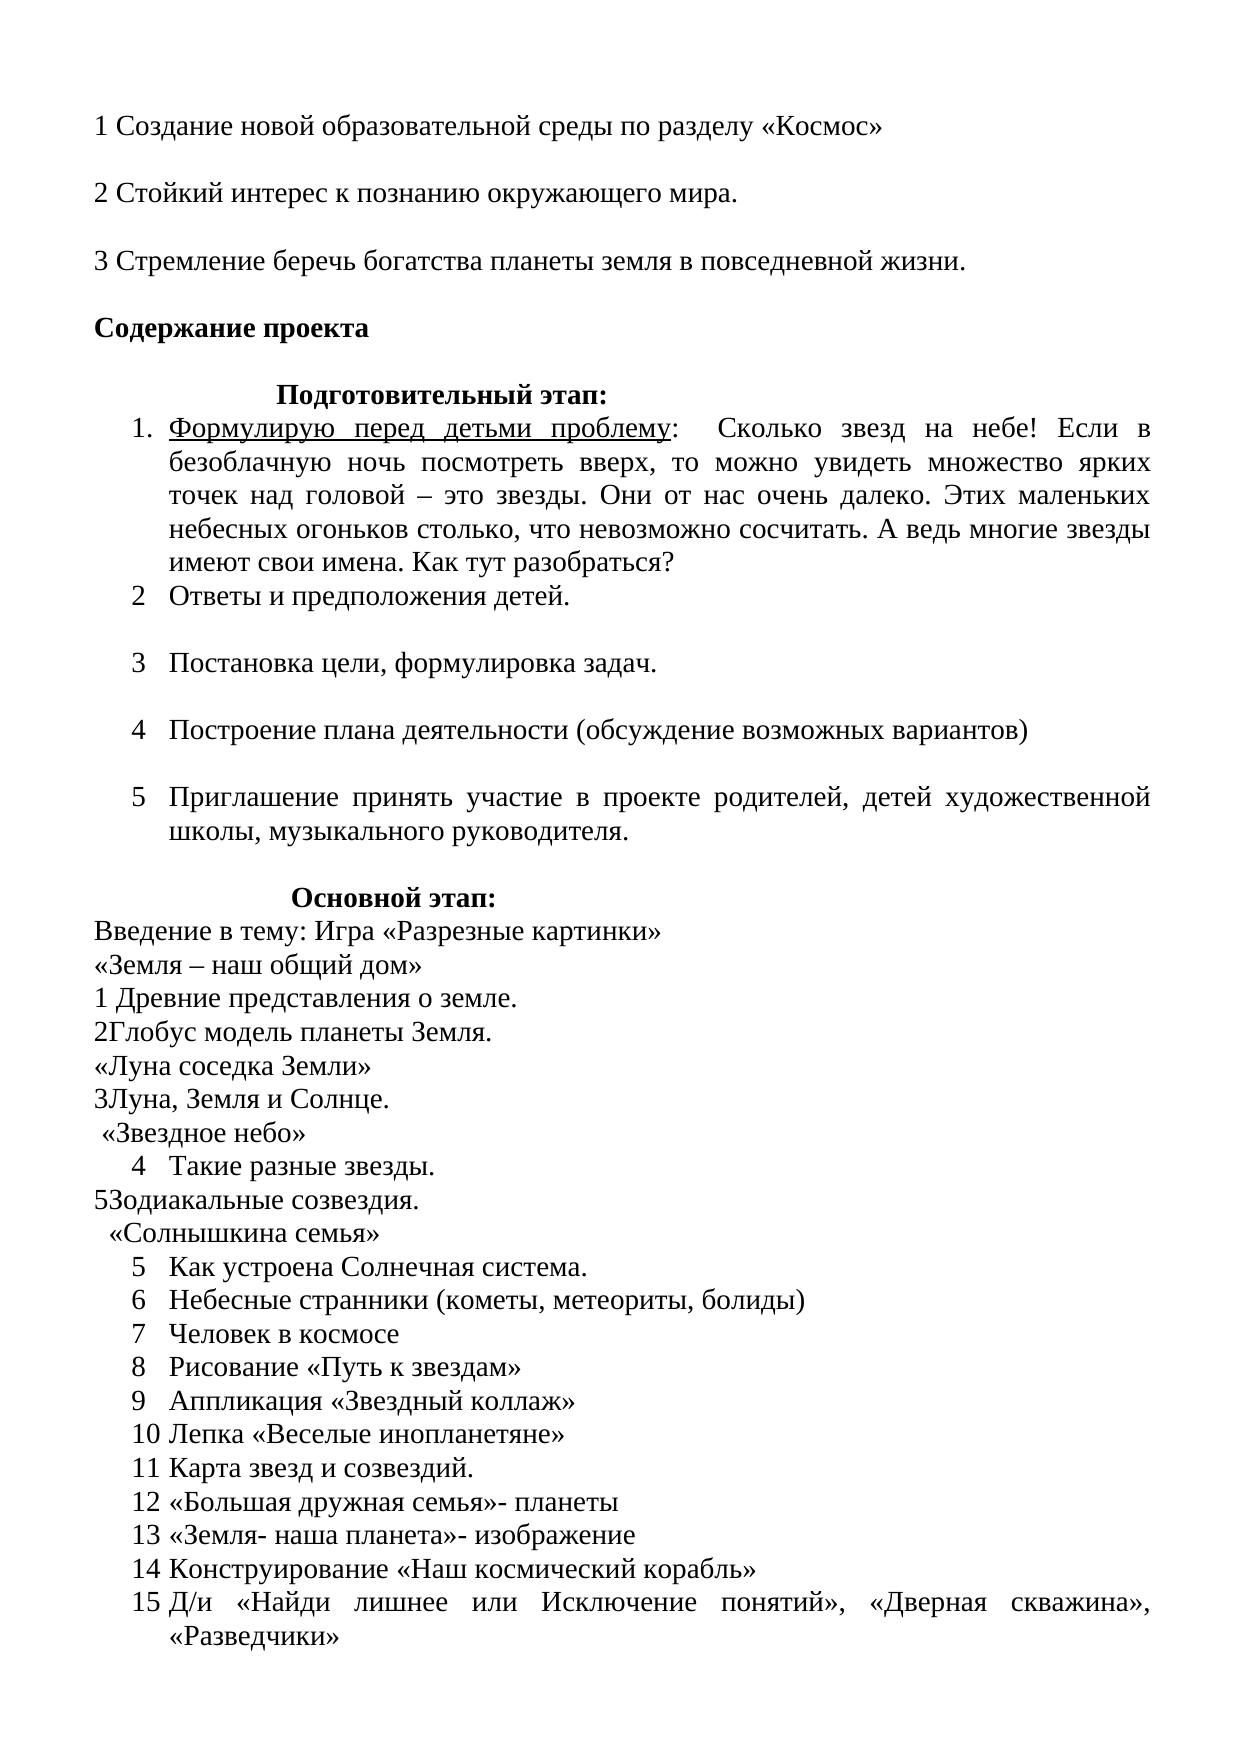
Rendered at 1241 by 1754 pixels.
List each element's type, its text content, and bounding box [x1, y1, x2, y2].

list Аппликация «Звездный коллаж» [131, 1383, 1152, 1417]
list Конструирование «Наш космический корабль» [131, 1551, 1152, 1584]
text Введение в тему: Игра «Разрезные картинки» [94, 913, 1152, 947]
text «Земля – наш общий дом» [94, 947, 1152, 981]
list Небесные странники (кометы, метеориты, болиды) [131, 1282, 1152, 1316]
list Как устроена Солнечная система. [131, 1249, 1152, 1282]
text «Звездное небо» [94, 1115, 1152, 1148]
text «Солнышкина семья» [94, 1215, 1152, 1249]
text 1 Древние представления о земле. [94, 981, 1152, 1014]
list Человек в космосе [131, 1316, 1152, 1349]
text 3Луна, Земля и Солнце. [94, 1081, 1152, 1115]
list Построение плана деятельности (обсуждение возможных вариантов) [131, 712, 1152, 746]
list «Большая дружная семья»- планеты [131, 1484, 1152, 1517]
text 5Зодиакальные созвездия. [94, 1182, 1152, 1215]
list Формулирую перед детьми проблему: Сколько звезд на небе! Если в безоблачную ночь посмотреть вверх, то можно увидеть множество ярких точек над головой – это звезды. Они от нас очень далеко. Этих маленьких небесных огоньков столько, что невозможно сосчитать. А ведь многие звезды имеют свои имена. Как тут разобраться? [131, 410, 1152, 578]
list Рисование «Путь к звездам» [131, 1349, 1152, 1383]
text 2 Стойкий интерес к познанию окружающего мира. [94, 176, 1152, 209]
text 2Глобус модель планеты Земля. [94, 1014, 1152, 1048]
text Содержание проекта [94, 310, 1152, 343]
text 3 Стремление беречь богатства планеты земля в повседневной жизни. [94, 243, 1152, 276]
list Постановка цели, формулировка задач. [131, 645, 1152, 679]
list Ответы и предположения детей. [131, 578, 1152, 612]
list «Земля- наша планета»- изображение [131, 1517, 1152, 1551]
text Подготовительный этап: [94, 377, 1152, 410]
list Карта звезд и созвездий. [131, 1450, 1152, 1484]
list Д/и «Найди лишнее или Исключение понятий», «Дверная скважина», «Разведчики» [131, 1584, 1152, 1651]
text Основной этап: [94, 880, 1152, 913]
text 1 Создание новой образовательной среды по разделу «Космос» [94, 108, 1152, 142]
list Лепка «Веселые инопланетяне» [131, 1417, 1152, 1450]
list Такие разные звезды. [131, 1148, 1152, 1182]
list Приглашение принять участие в проекте родителей, детей художественной школы, музыкального руководителя. [131, 779, 1152, 846]
text «Луна соседка Земли» [94, 1048, 1152, 1081]
